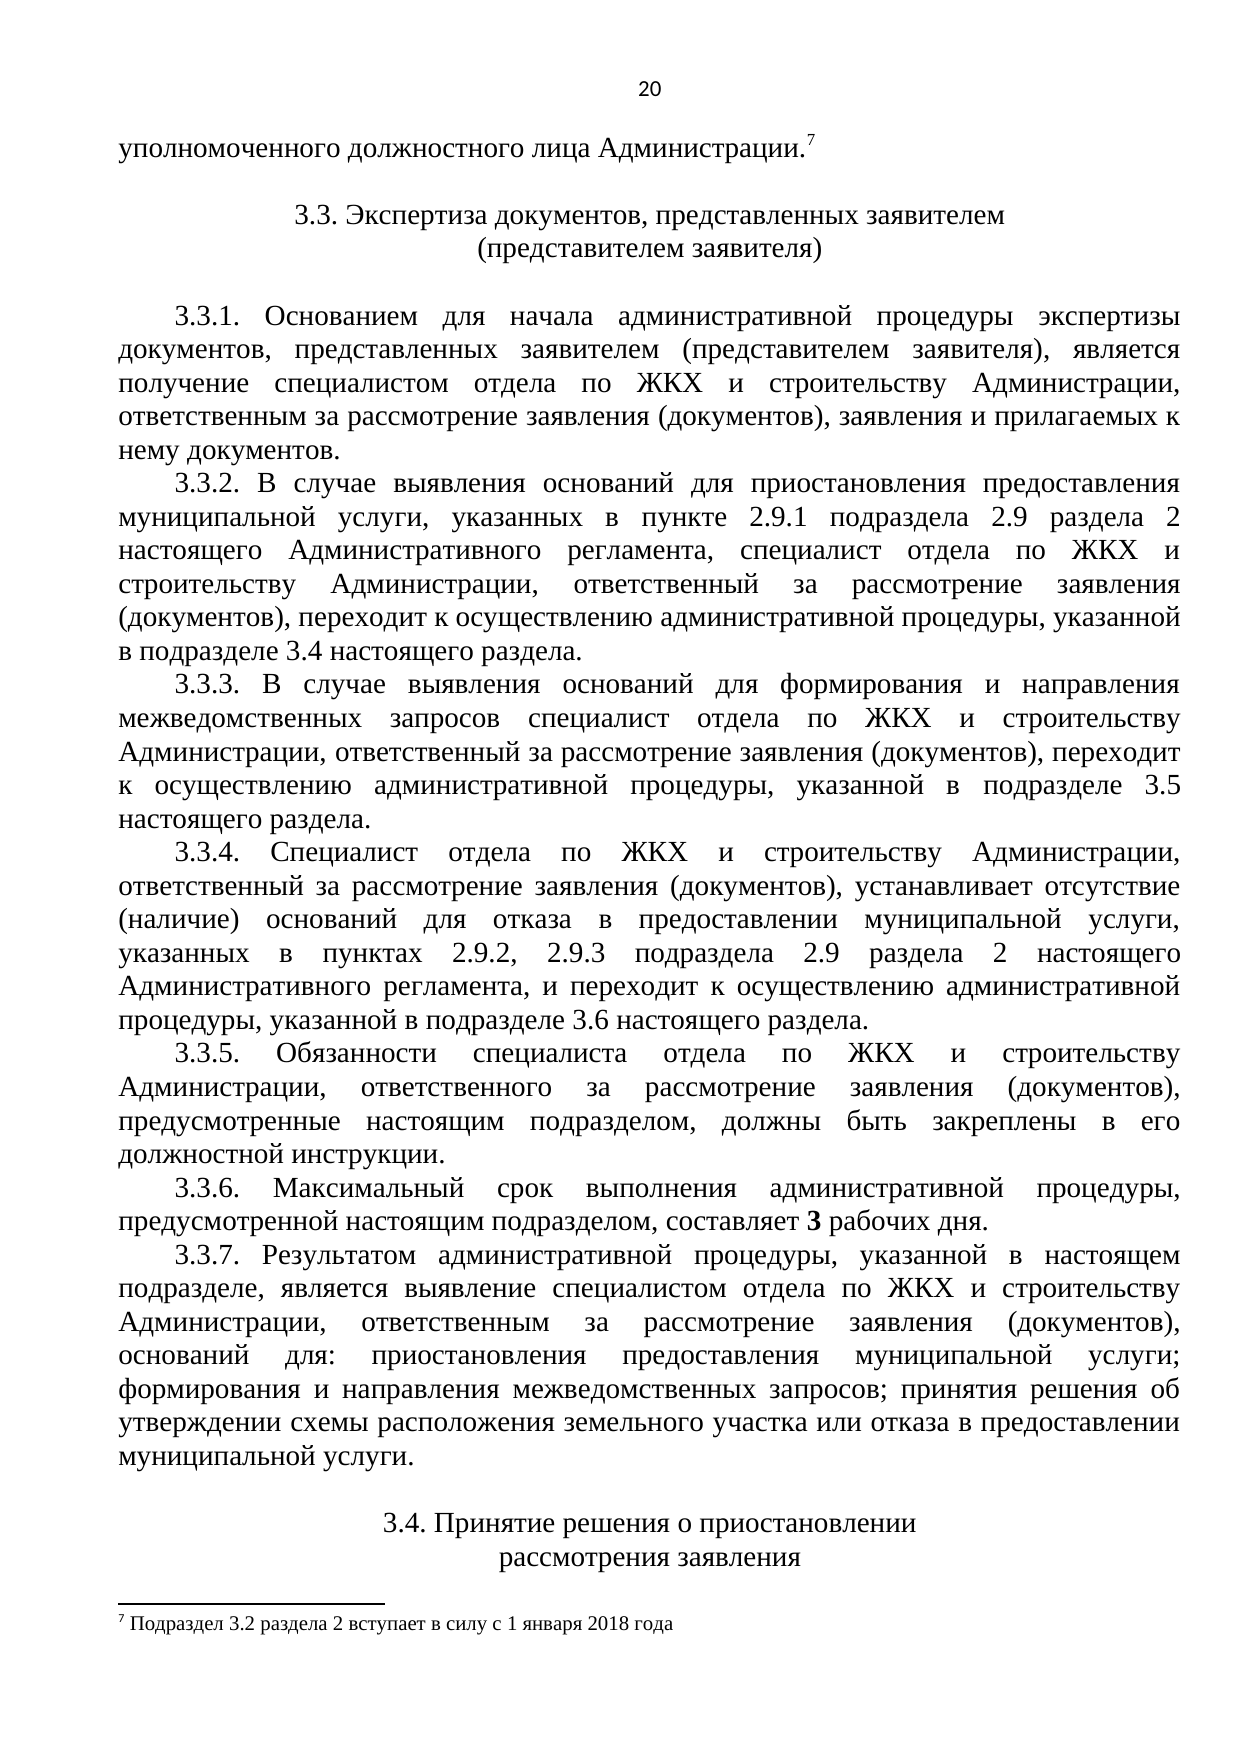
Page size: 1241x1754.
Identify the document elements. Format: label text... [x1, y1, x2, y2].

text 3.3.5. Обязанности специалиста отдела по ЖКХ и строительству Администрации, ответственного за рассмотрение заявления (документов), предусмотренные настоящим подразделом, должны быть закреплены в его должностной инструкции. [118, 1036, 1181, 1170]
text 3.3.1. Основанием для начала административной процедуры экспертизы документов, представленных заявителем (представителем заявителя), является получение специалистом отдела по ЖКХ и строительству Администрации, ответственным за рассмотрение заявления (документов), заявления и прилагаемых к нему документов. [118, 298, 1181, 465]
text 3.4. Принятие решения о приостановлении [118, 1505, 1181, 1539]
text 3.3.7. Результатом административной процедуры, указанной в настоящем подразделе, является выявление специалистом отдела по ЖКХ и строительству Администрации, ответственным за рассмотрение заявления (документов), оснований для: приостановления предоставления муниципальной услуги; формирования и направления межведомственных запросов; принятия решения об утверждении схемы расположения земельного участка или отказа в предоставлении муниципальной услуги. [118, 1237, 1181, 1472]
text 3.3.6. Максимальный срок выполнения административной процедуры, предусмотренной настоящим подразделом, составляет 3 рабочих дня. [118, 1170, 1181, 1237]
text 3.3. Экспертиза документов, представленных заявителем [118, 197, 1181, 231]
text 3.3.4. Специалист отдела по ЖКХ и строительству Администрации, ответственный за рассмотрение заявления (документов), устанавливает отсутствие (наличие) оснований для отказа в предоставлении муниципальной услуги, указанных в пунктах 2.9.2, 2.9.3 подраздела 2.9 раздела 2 настоящего Административного регламента, и переходит к осуществлению административной процедуры, указанной в подразделе 3.6 настоящего раздела. [118, 834, 1181, 1036]
text рассмотрения заявления [118, 1539, 1181, 1572]
text 3.3.3. В случае выявления оснований для формирования и направления межведомственных запросов специалист отдела по ЖКХ и строительству Администрации, ответственный за рассмотрение заявления (документов), переходит к осуществлению административной процедуры, указанной в подразделе 3.5 настоящего раздела. [118, 667, 1181, 834]
text 3.3.2. В случае выявления оснований для приостановления предоставления муниципальной услуги, указанных в пункте 2.9.1 подраздела 2.9 раздела 2 настоящего Административного регламента, специалист отдела по ЖКХ и строительству Администрации, ответственный за рассмотрение заявления (документов), переходит к осуществлению административной процедуры, указанной в подразделе 3.4 настоящего раздела. [118, 465, 1181, 667]
text (представителем заявителя) [118, 231, 1181, 264]
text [118, 130, 1181, 163]
